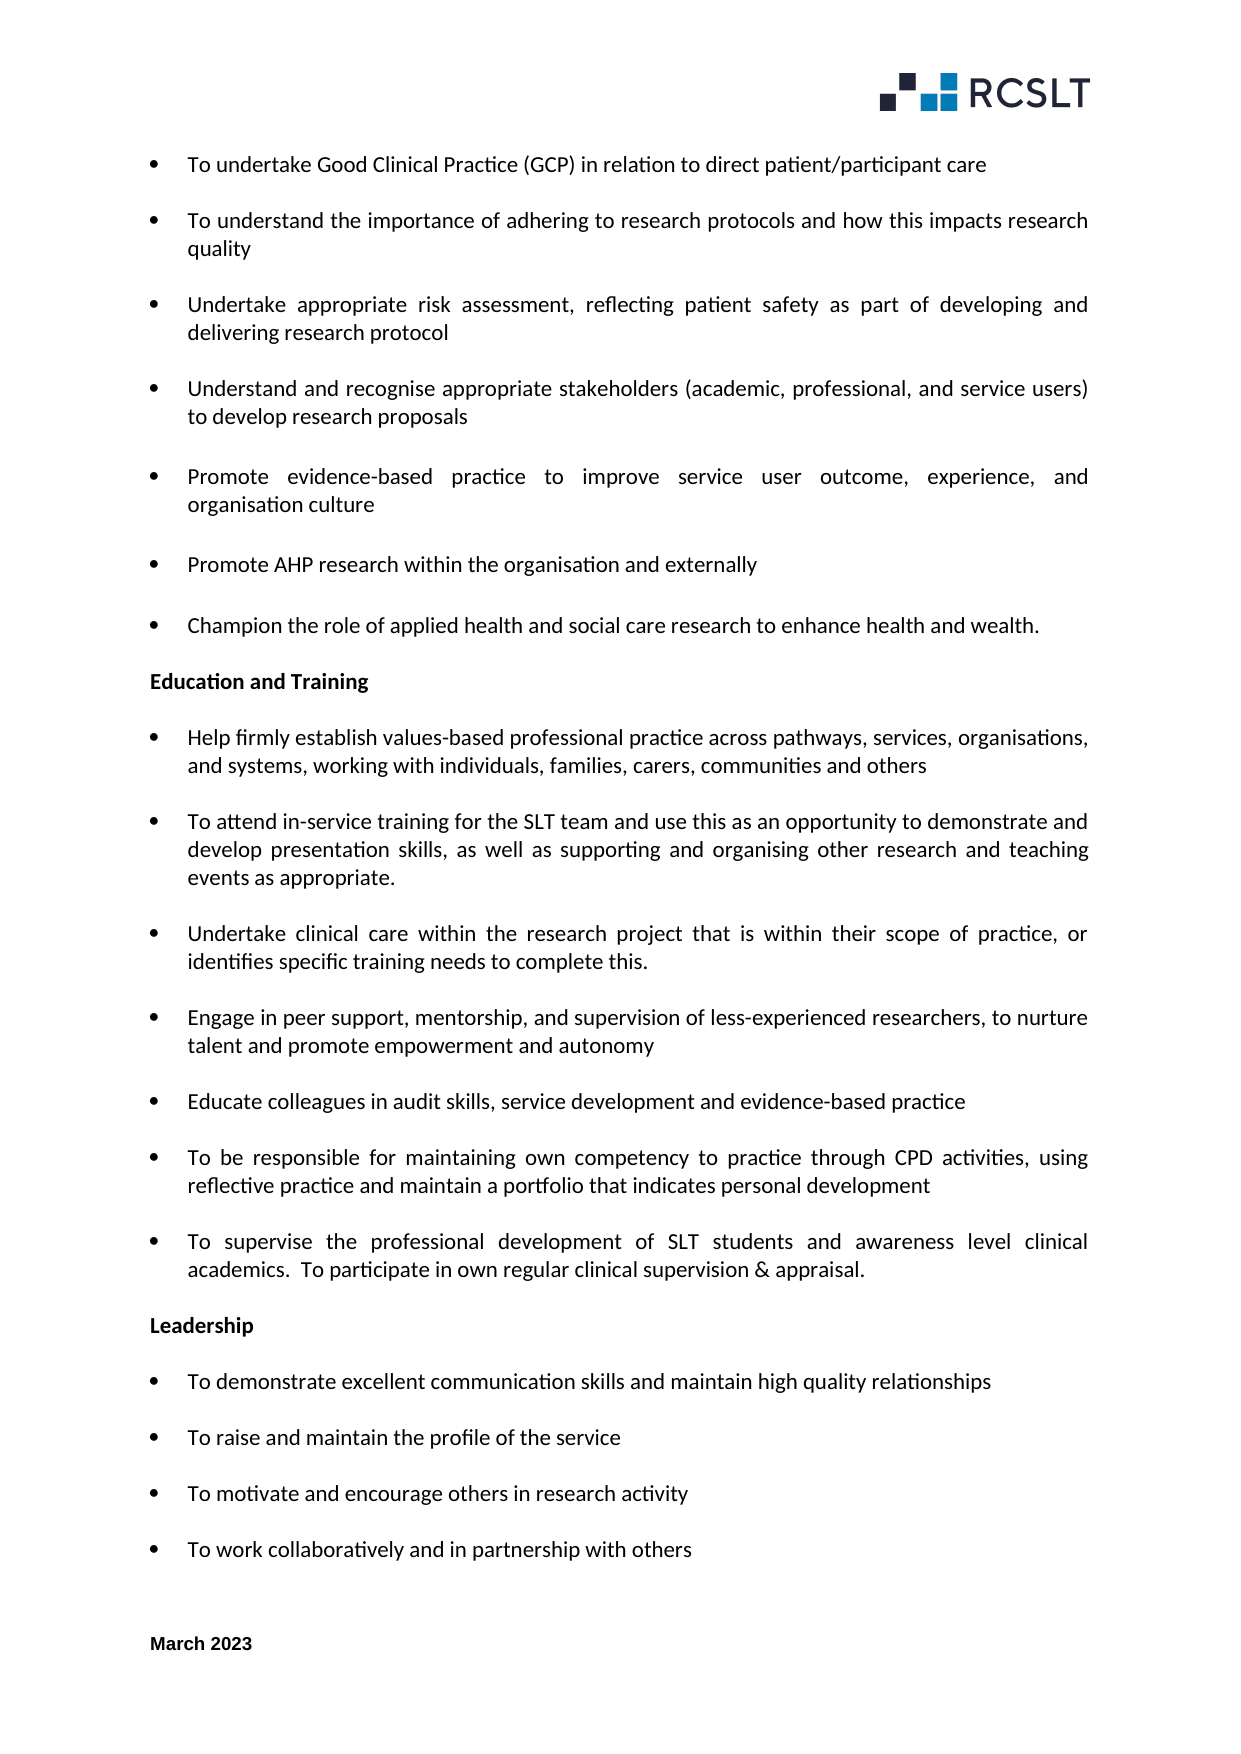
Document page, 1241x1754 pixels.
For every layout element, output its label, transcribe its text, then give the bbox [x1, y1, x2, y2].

list To demonstrate excellent communication skills and maintain high quality relationships [150, 1367, 1090, 1395]
list To motivate and encourage others in research activity [150, 1479, 1090, 1507]
text Education and Training [150, 667, 1090, 695]
list To supervise the professional development of SLT students and awareness level clinical academics. To participate in own regular clinical supervision & appraisal. [150, 1227, 1090, 1283]
list Engage in peer support, mentorship, and supervision of less-experienced researchers, to nurture talent and promote empowerment and autonomy [150, 1003, 1090, 1059]
list Educate colleagues in audit skills, service development and evidence-based practice [150, 1087, 1090, 1115]
list Undertake clinical care within the research project that is within their scope of practice, or identifies specific training needs to complete this. [150, 919, 1090, 975]
list To work collaboratively and in partnership with others [150, 1536, 1090, 1563]
list To raise and maintain the profile of the service [150, 1423, 1090, 1451]
list Promote AHP research within the organisation and externally [150, 551, 1090, 579]
list Help firmly establish values-based professional practice across pathways, services, organisations, and systems, working with individuals, families, carers, communities and others [150, 723, 1090, 779]
list To attend in-service training for the SLT team and use this as an opportunity to demonstrate and develop presentation skills, as well as supporting and organising other research and teaching events as appropriate. [150, 807, 1090, 891]
list Understand and recognise appropriate stakeholders (academic, professional, and service users) to develop research proposals [150, 374, 1090, 430]
list Promote evidence-based practice to improve service user outcome, experience, and organisation culture [150, 462, 1090, 518]
list To undertake Good Clinical Practice (GCP) in relation to direct patient/participant care [150, 150, 1090, 178]
picture [879, 73, 1091, 111]
text Leadership [150, 1311, 1090, 1339]
list To understand the importance of adhering to research protocols and how this impacts research quality [150, 206, 1090, 262]
list Undertake appropriate risk assessment, reflecting patient safety as part of developing and delivering research protocol [150, 290, 1090, 346]
list Champion the role of applied health and social care research to enhance health and wealth. [150, 611, 1090, 639]
list To be responsible for maintaining own competency to practice through CPD activities, using reflective practice and maintain a portfolio that indicates personal development [150, 1143, 1090, 1199]
